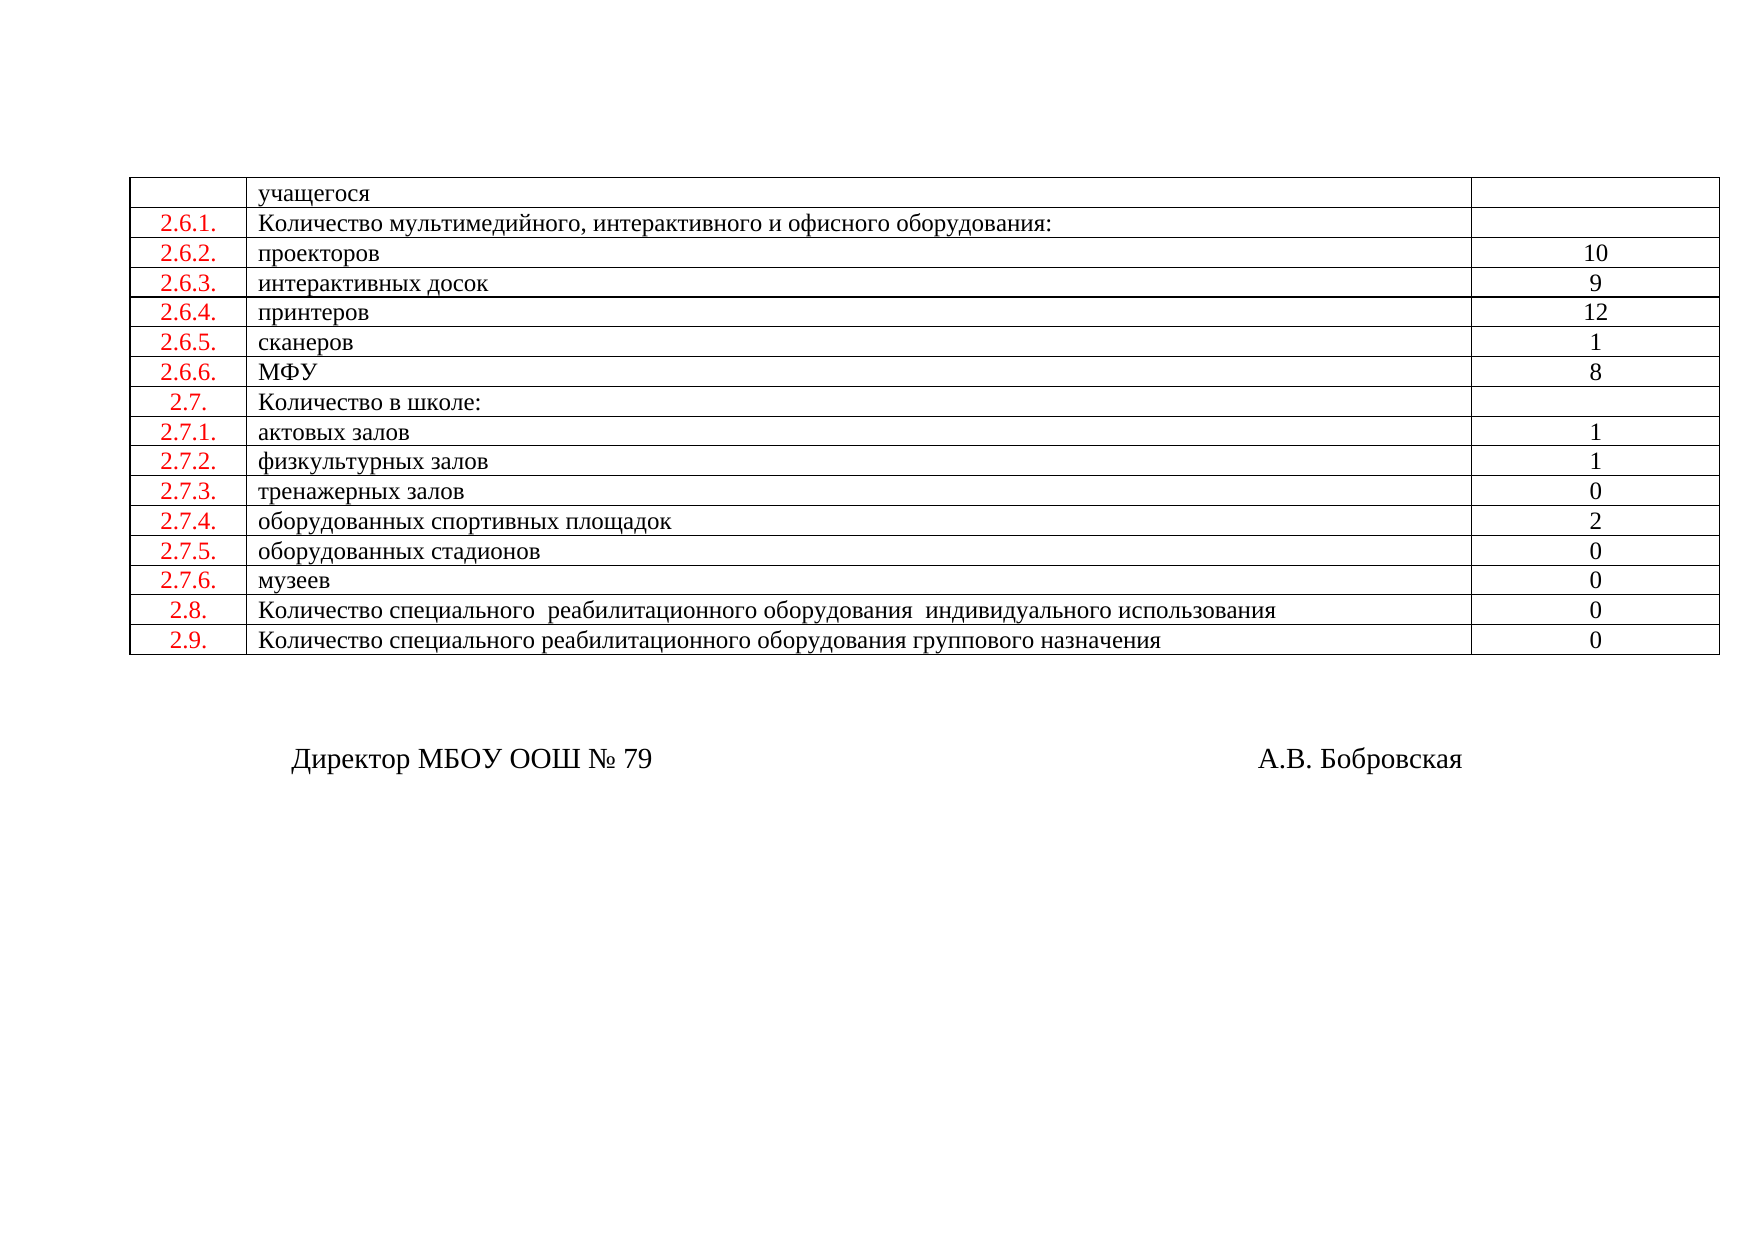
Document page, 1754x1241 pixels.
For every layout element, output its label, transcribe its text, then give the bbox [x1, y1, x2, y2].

table_cell 1 [1472, 446, 1719, 475]
table_cell 0 [1472, 536, 1719, 564]
table_cell [1472, 208, 1719, 237]
table_cell 2.7.5. [131, 536, 246, 564]
table_cell 0 [1472, 476, 1719, 505]
table_cell 2.6.1. [131, 208, 246, 237]
table_cell 9 [1472, 268, 1719, 296]
table_cell актовых залов [247, 417, 1471, 445]
table_cell 0 [1472, 625, 1719, 654]
table_cell 2.6.4. [131, 298, 246, 326]
table_cell 2.6.2. [131, 238, 246, 267]
table_cell 2.6 [131, 178, 246, 207]
table_cell принтеров [247, 298, 1471, 326]
table_cell Количество в школе: [247, 387, 1471, 416]
table_cell интерактивных досок [247, 268, 1471, 296]
table_cell 1 [1472, 327, 1719, 356]
table_cell 8 [1472, 357, 1719, 386]
table_cell МФУ [247, 357, 1471, 386]
table_cell 10 [1472, 238, 1719, 267]
table_cell Количество мультимедийного, интерактивного и офисного оборудования: [247, 208, 1471, 237]
table_cell тренажерных залов [247, 476, 1471, 505]
table_cell сканеров [247, 327, 1471, 356]
table_cell оборудованных стадионов [247, 536, 1471, 564]
table_cell физкультурных залов [247, 446, 1471, 475]
table_cell 2.7. [131, 387, 246, 416]
table_cell Количество специального реабилитационного оборудования группового назначения [247, 625, 1471, 654]
table_cell 2.6.6. [131, 357, 246, 386]
table_cell 4,9 кв.м [1472, 178, 1719, 207]
table_cell 2.8. [131, 595, 246, 624]
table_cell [247, 178, 1471, 207]
table_cell 2.9. [131, 625, 246, 654]
table_cell 2.7.6. [131, 566, 246, 594]
table_cell 2.7.3. [131, 476, 246, 505]
table_cell [1472, 387, 1719, 416]
table_cell 1 [1472, 417, 1719, 445]
table_cell проекторов [247, 238, 1471, 267]
text Директор МБОУ ООШ № 79 А.В. Бобровская [118, 741, 1636, 775]
table_cell Количество специального реабилитационного оборудования индивидуального использования [247, 595, 1471, 624]
table_cell 2.7.2. [131, 446, 246, 475]
table_cell музеев [247, 566, 1471, 594]
table_cell 2.7.1. [131, 417, 246, 445]
table_cell 12 [1472, 298, 1719, 326]
table_cell 2.7.4. [131, 506, 246, 535]
table_cell 2.6.5. [131, 327, 246, 356]
table_cell 2 [1472, 506, 1719, 535]
table_cell 0 [1472, 566, 1719, 594]
table_cell оборудованных спортивных площадок [247, 506, 1471, 535]
table_cell 0 [1472, 595, 1719, 624]
table_cell 2.6.3. [131, 268, 246, 296]
